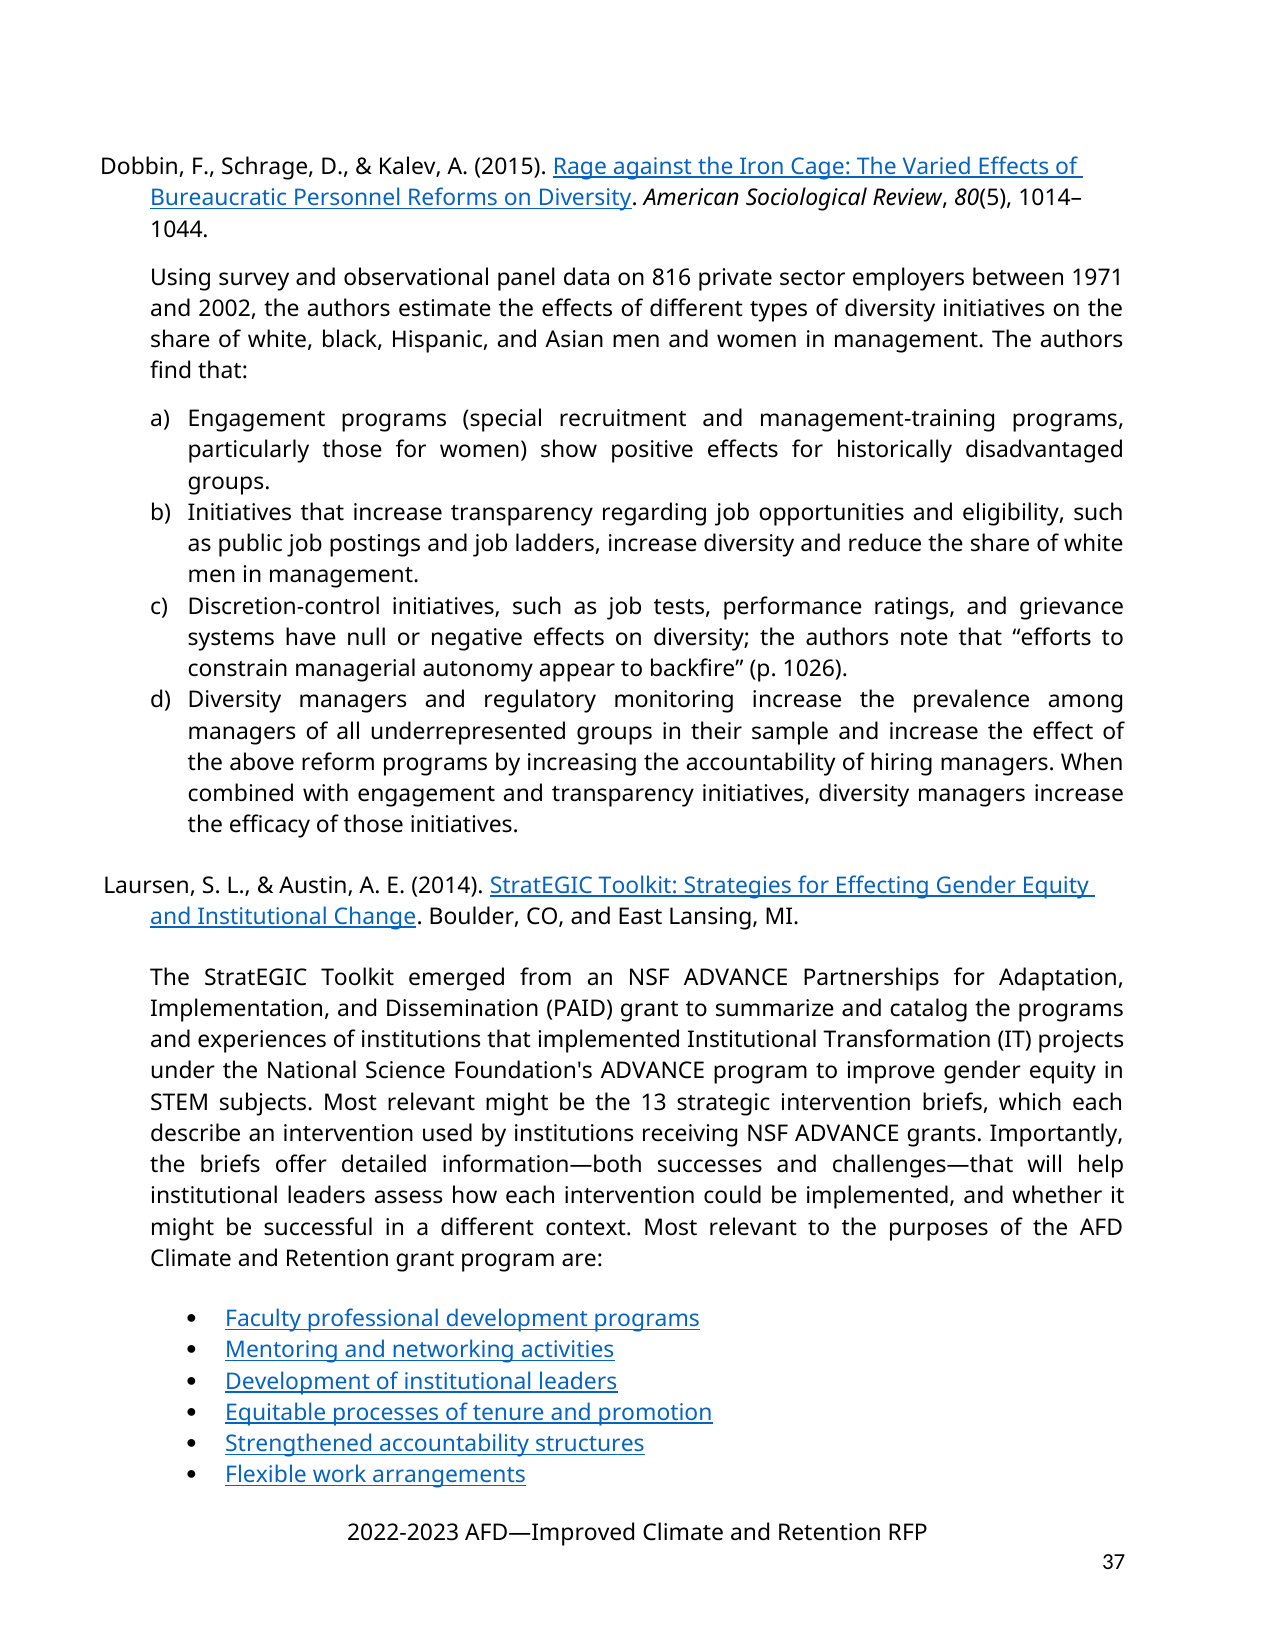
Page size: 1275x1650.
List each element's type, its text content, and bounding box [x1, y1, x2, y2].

list Engagement programs (special recruitment and management-training programs, particularly those for women) show positive effects for historically disadvantaged groups. [150, 402, 1125, 496]
text Laursen, S. L., & Austin, A. E. (2014). StratEGIC Toolkit: Strategies for Effecting Gender Equity and Institutional Change. Boulder, CO, and East Lansing, MI. [103, 869, 1125, 931]
list Equitable processes of tenure and promotion [187, 1396, 1125, 1427]
text Using survey and observational panel data on 816 private sector employers between 1971 and 2002, the authors estimate the effects of different types of diversity initiatives on the share of white, black, Hispanic, and Asian men and women in management. The authors find that: [100, 260, 1125, 385]
list Diversity managers and regulatory monitoring increase the prevalence among managers of all underrepresented groups in their sample and increase the effect of the above reform programs by increasing the accountability of hiring managers. When combined with engagement and transparency initiatives, diversity managers increase the efficacy of those initiatives. [150, 683, 1125, 839]
list Strengthened accountability structures [187, 1427, 1125, 1458]
list Development of institutional leaders [187, 1364, 1125, 1396]
text The StratEGIC Toolkit emerged from an NSF ADVANCE Partnerships for Adaptation, Implementation, and Dissemination (PAID) grant to summarize and catalog the programs and experiences of institutions that implemented Institutional Transformation (IT) projects under the National Science Foundation's ADVANCE program to improve gender equity in STEM subjects. Most relevant might be the 13 strategic intervention briefs, which each describe an intervention used by institutions receiving NSF ADVANCE grants. Importantly, the briefs offer detailed information—both successes and challenges—that will help institutional leaders assess how each intervention could be implemented, and whether it might be successful in a different context. Most relevant to the purposes of the AFD Climate and Retention grant program are: [150, 960, 1125, 1273]
list Mentoring and networking activities [187, 1333, 1125, 1364]
list Discretion-control initiatives, such as job tests, performance ratings, and grievance systems have null or negative effects on diversity; the authors note that “efforts to constrain managerial autonomy appear to backfire” (p. 1026). [150, 589, 1125, 683]
list Faculty professional development programs [187, 1302, 1125, 1333]
list Flexible work arrangements [187, 1458, 1125, 1489]
text Dobbin, F., Schrage, D., & Kalev, A. (2015). Rage against the Iron Cage: The Varied Effects of Bureaucratic Personnel Reforms on Diversity. American Sociological Review, 80(5), 1014–1044. [100, 150, 1125, 244]
list Initiatives that increase transparency regarding job opportunities and eligibility, such as public job postings and job ladders, increase diversity and reduce the share of white men in management. [150, 496, 1125, 589]
